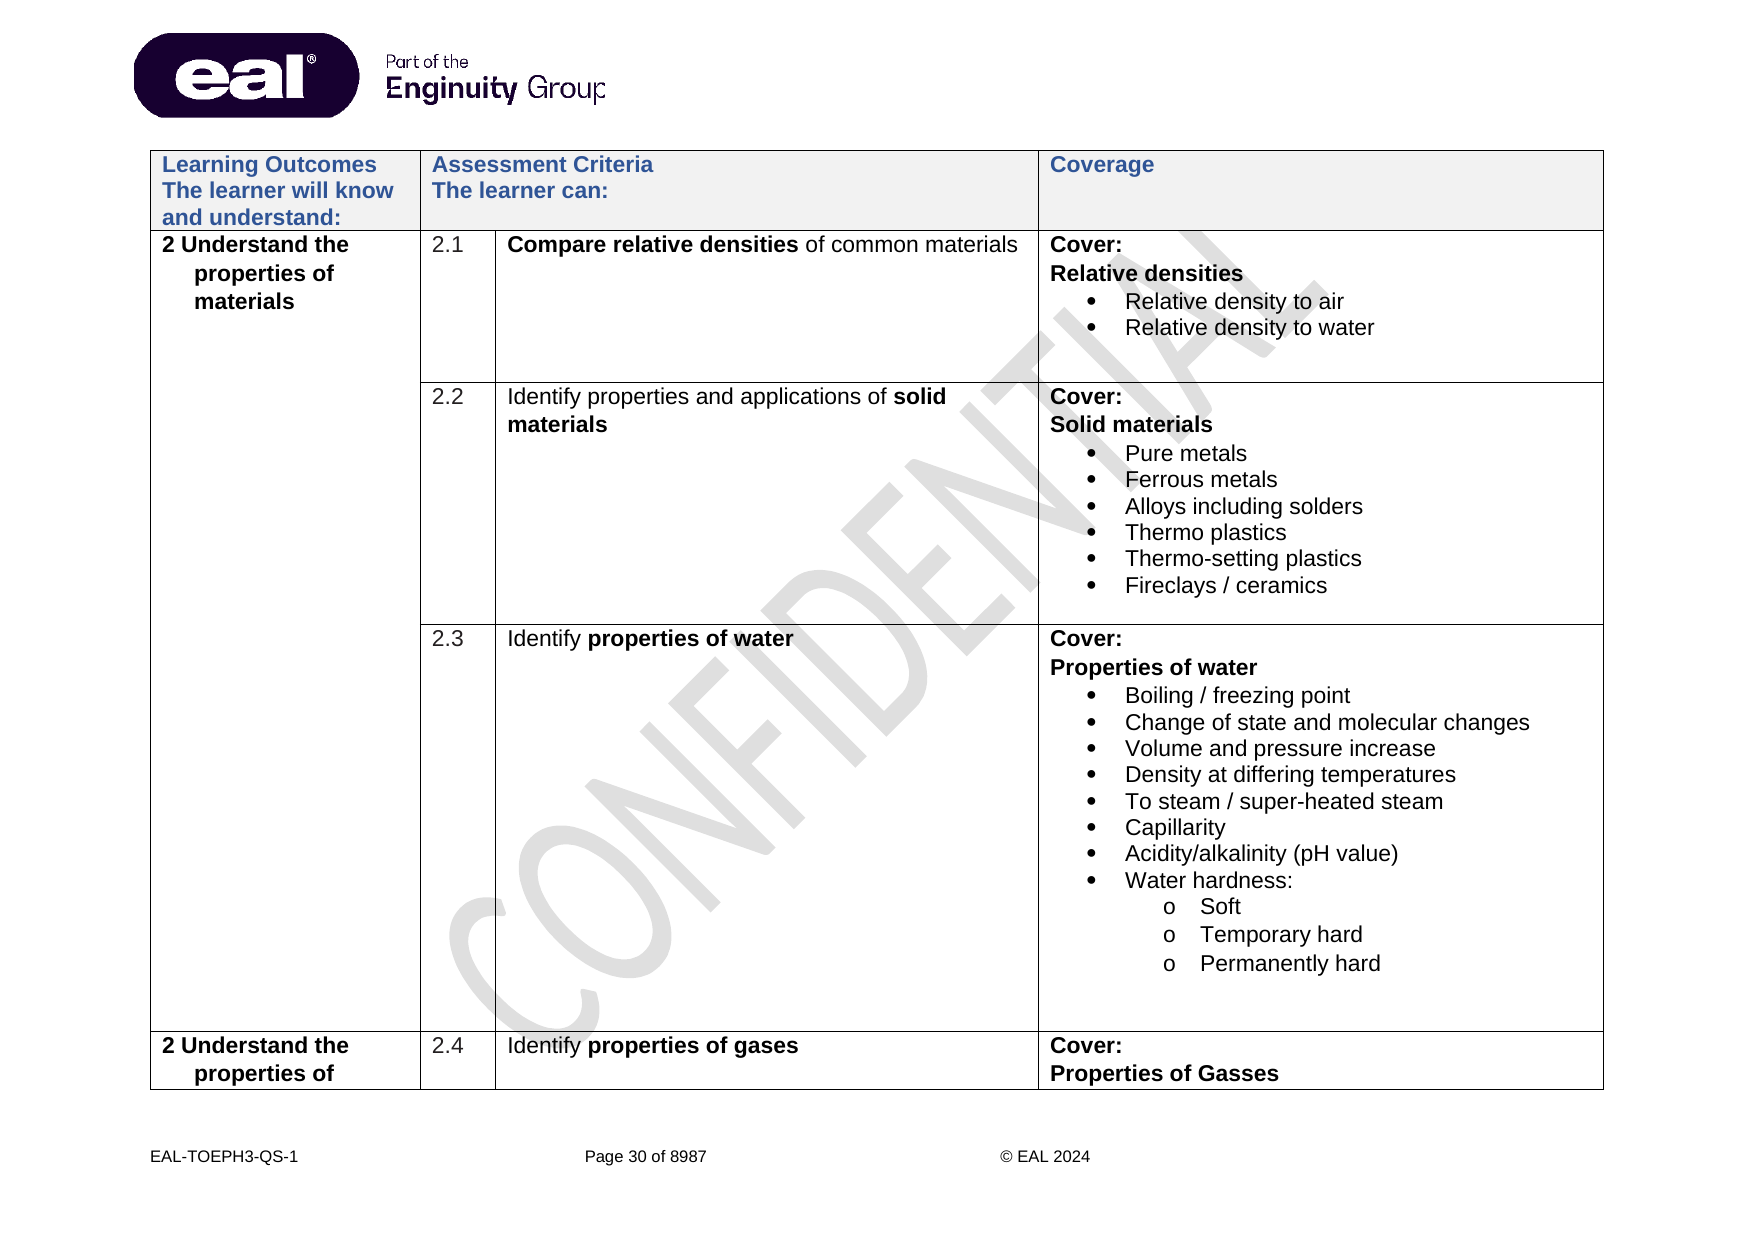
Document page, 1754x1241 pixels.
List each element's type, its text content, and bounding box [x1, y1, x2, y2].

table_cell 2.1 [421, 231, 495, 382]
table_cell Cover: Properties of Gasses Refrigerant Gas, LPG and air Pressure Volume Temperature of gases found within the industry Charles’s law Boyle’s law [1039, 1032, 1603, 1089]
table_cell Identify properties of water [496, 625, 1038, 1031]
table_header Assessment Criteria The learner can: [421, 151, 1038, 230]
table_header Coverage [1039, 151, 1603, 230]
table_cell Cover: Properties of water Boiling / freezing point Change of state and molecular changes Volume and pressure increase Density at differing temperatures To steam / super-heated steam Capillarity Acidity/alkalinity (pH value) Water hardness: Soft Temporary hard Permanently hard [1039, 625, 1603, 1031]
table_cell Identify properties and applications of solid materials [496, 383, 1038, 624]
table_cell Compare relative densities of common materials [496, 231, 1038, 382]
table_cell Cover: Solid materials Pure metals Ferrous metals Alloys including solders Thermo plastics Thermo-setting plastics Fireclays / ceramics [1039, 383, 1603, 624]
table_header Learning Outcomes The learner will know and understand: [151, 151, 420, 230]
table_cell 2.2 [421, 383, 495, 624]
table_cell 2.4 [421, 1032, 495, 1089]
table_cell Identify properties of gases [496, 1032, 1038, 1089]
table_cell 2.3 [421, 625, 495, 1031]
table_cell 2 Understand the properties of materials [151, 231, 420, 1031]
picture [132, 33, 605, 118]
table_cell Cover: Relative densities Relative density to air Relative density to water [1039, 231, 1603, 382]
table_cell 2 Understand the properties of materials [151, 1032, 420, 1089]
